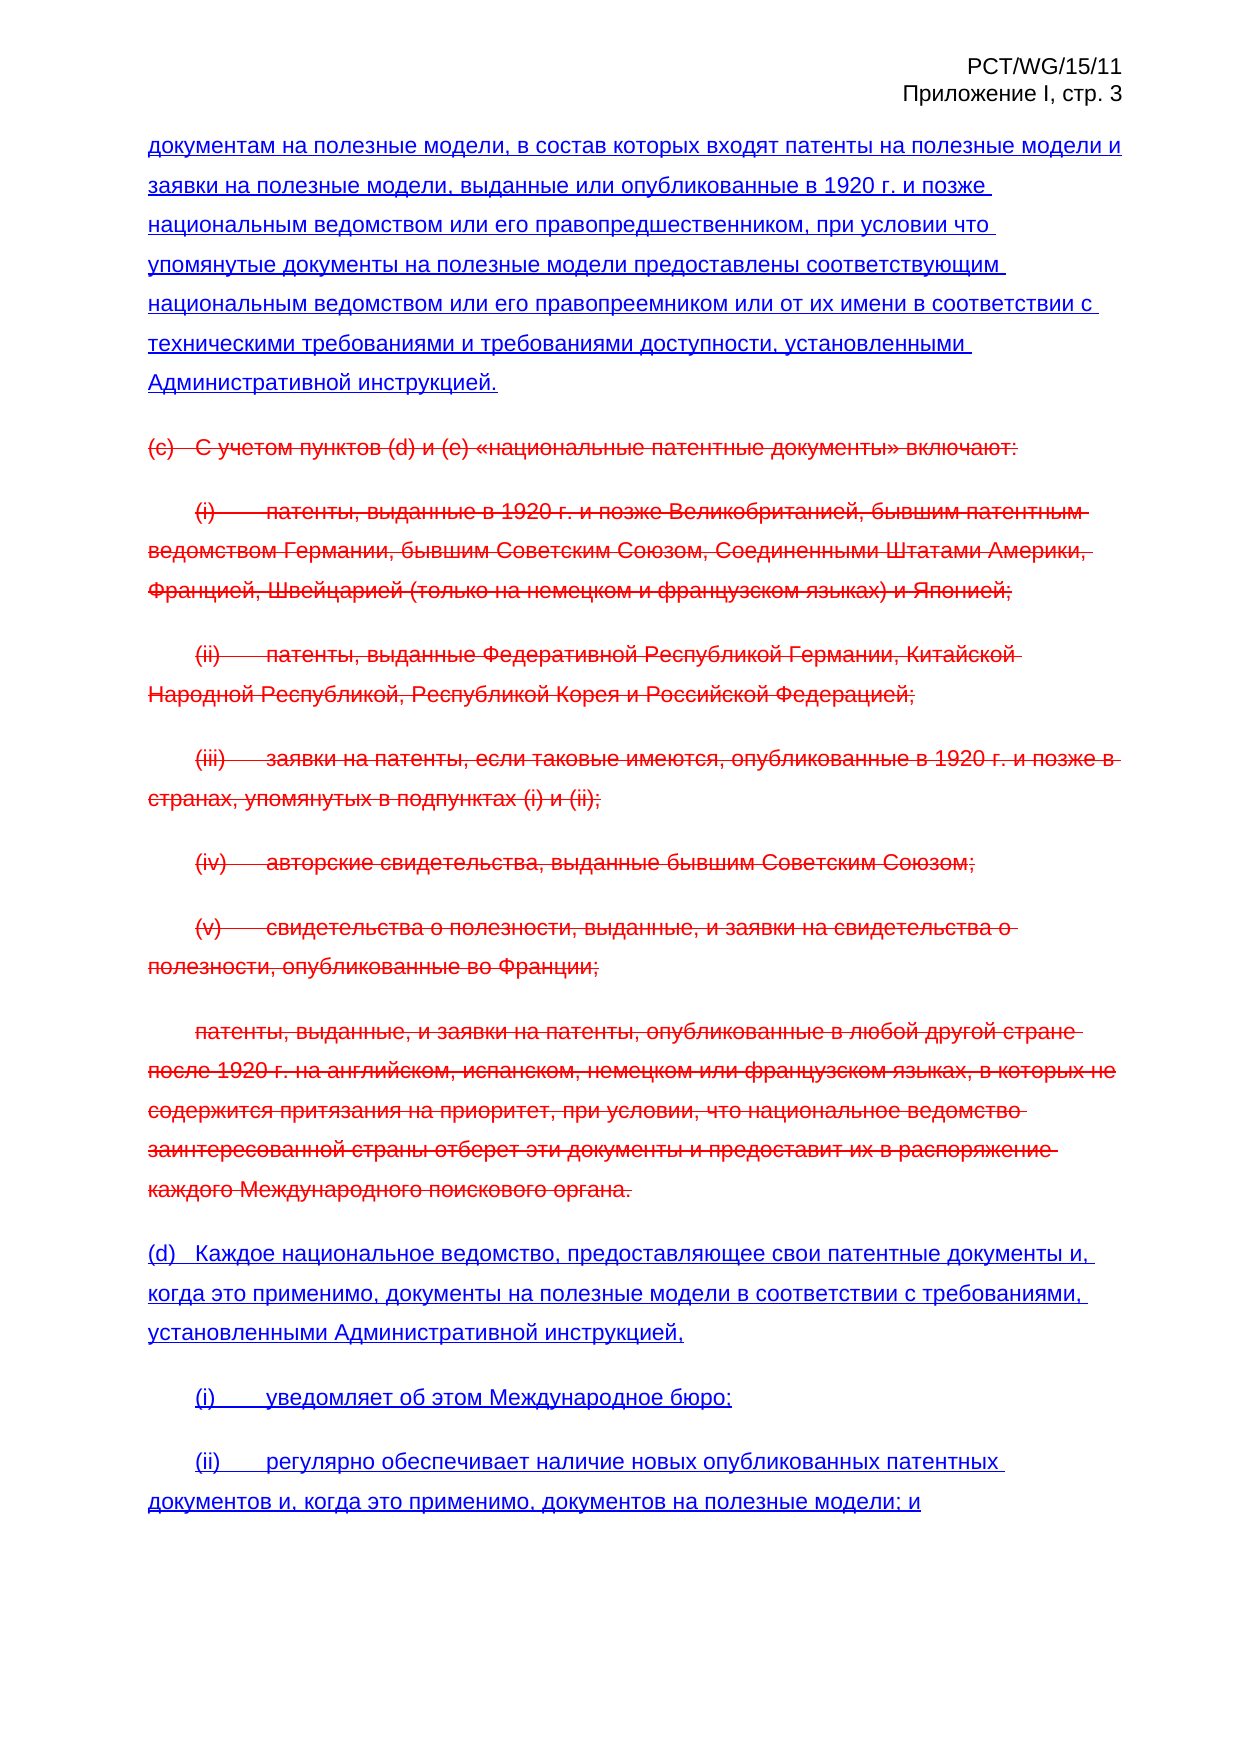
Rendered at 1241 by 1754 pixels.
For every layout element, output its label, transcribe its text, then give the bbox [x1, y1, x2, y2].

text (i) патенты, выданные в 1920 г. и позже Великобританией, бывшим патентным ведомством Германии, бывшим Советским Союзом, Соединенными Штатами Америки, Францией, Швейцарией (только на немецком и французском языках) и Японией; [148, 498, 1122, 603]
text (iii) заявки на патенты, если таковые имеются, опубликованные в 1920 г. и позже в странах, упомянутых в подпунктах (i) и (ii); [148, 745, 1122, 811]
text (ii) регулярно обеспечивает наличие новых опубликованных патентных документов и, когда это применимо, документов на полезные модели; и [148, 1448, 1122, 1514]
text (v) свидетельства о полезности, выданные, и заявки на свидетельства о полезности, опубликованные во Франции; [148, 914, 1122, 980]
text (c) С учетом пунктов (d) и (е) «национальные патентные документы» включают: [148, 433, 1122, 460]
text патенты, выданные, и заявки на патенты, опубликованные в любой другой стране после 1920 г. на английском, испанском, немецком или французском языках, в которых не содержится притязания на приоритет, при условии, что национальное ведомство заинтересованной страны отберет эти документы и предоставит их в распоряжение каждого Международного поискового органа. [148, 1018, 1122, 1202]
text (ii) патенты, выданные Федеративной Республикой Германии, Китайской Народной Республикой, Республикой Корея и Российской Федерацией; [148, 641, 1122, 707]
text (iv) авторские свидетельства, выданные бывшим Советским Союзом; [148, 849, 1122, 876]
text (i) уведомляет об этом Международное бюро; [148, 1384, 1122, 1410]
text (d) Каждое национальное ведомство, предоставляющее свои патентные документы и, когда это применимо, документы на полезные модели в соответствии с требованиями, установленными Административной инструкцией, [148, 1240, 1122, 1346]
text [148, 132, 1122, 155]
